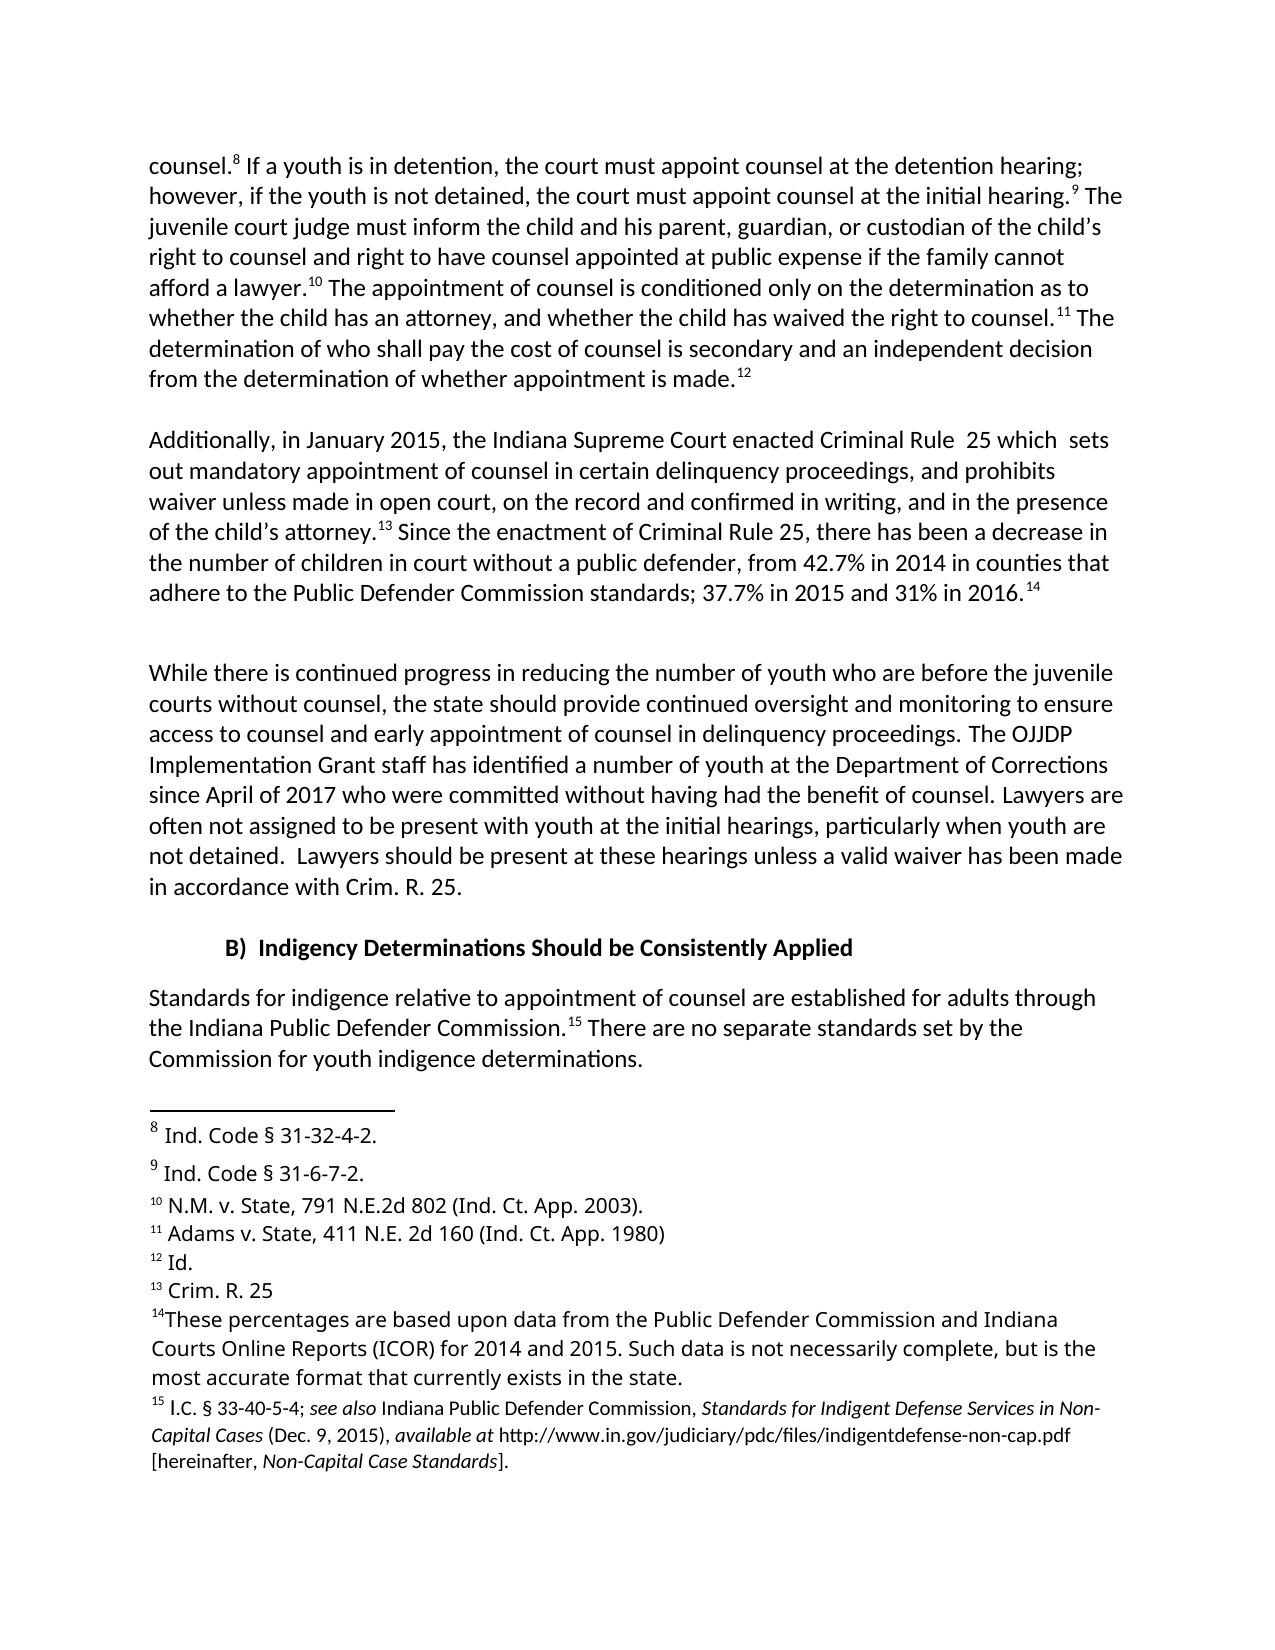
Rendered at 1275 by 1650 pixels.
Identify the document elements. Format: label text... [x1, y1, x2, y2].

text Standards for indigence relative to appointment of counsel are established for adults through the Indiana Public Defender Commission. There are no separate standards set by the Commission for youth indigence determinations. [148, 982, 1123, 1073]
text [148, 150, 1123, 394]
text Additionally, in January 2015, the Indiana Supreme Court enacted Criminal Rule 25 which sets out mandatory appointment of counsel in certain delinquency proceedings, and prohibits waiver unless made in open court, on the record and confirmed in writing, and in the presence of the child’s attorney. Since the enactment of Criminal Rule 25, there has been a decrease in the number of children in court without a public defender, from 42.7% in 2014 in counties that adhere to the Public Defender Commission standards; 37.7% in 2015 and 31% in 2016. [148, 425, 1123, 608]
text While there is continued progress in reducing the number of youth who are before the juvenile courts without counsel, the state should provide continued oversight and monitoring to ensure access to counsel and early appointment of counsel in delinquency proceedings. The OJJDP Implementation Grant staff has identified a number of youth at the Department of Corrections since April of 2017 who were committed without having had the benefit of counsel. Lawyers are often not assigned to be present with youth at the initial hearings, particularly when youth are not detained. Lawyers should be present at these hearings unless a valid waiver has been made in accordance with Crim. R. 25. [148, 657, 1123, 902]
text B) Indigency Determinations Should be Consistently Applied [150, 932, 1125, 963]
